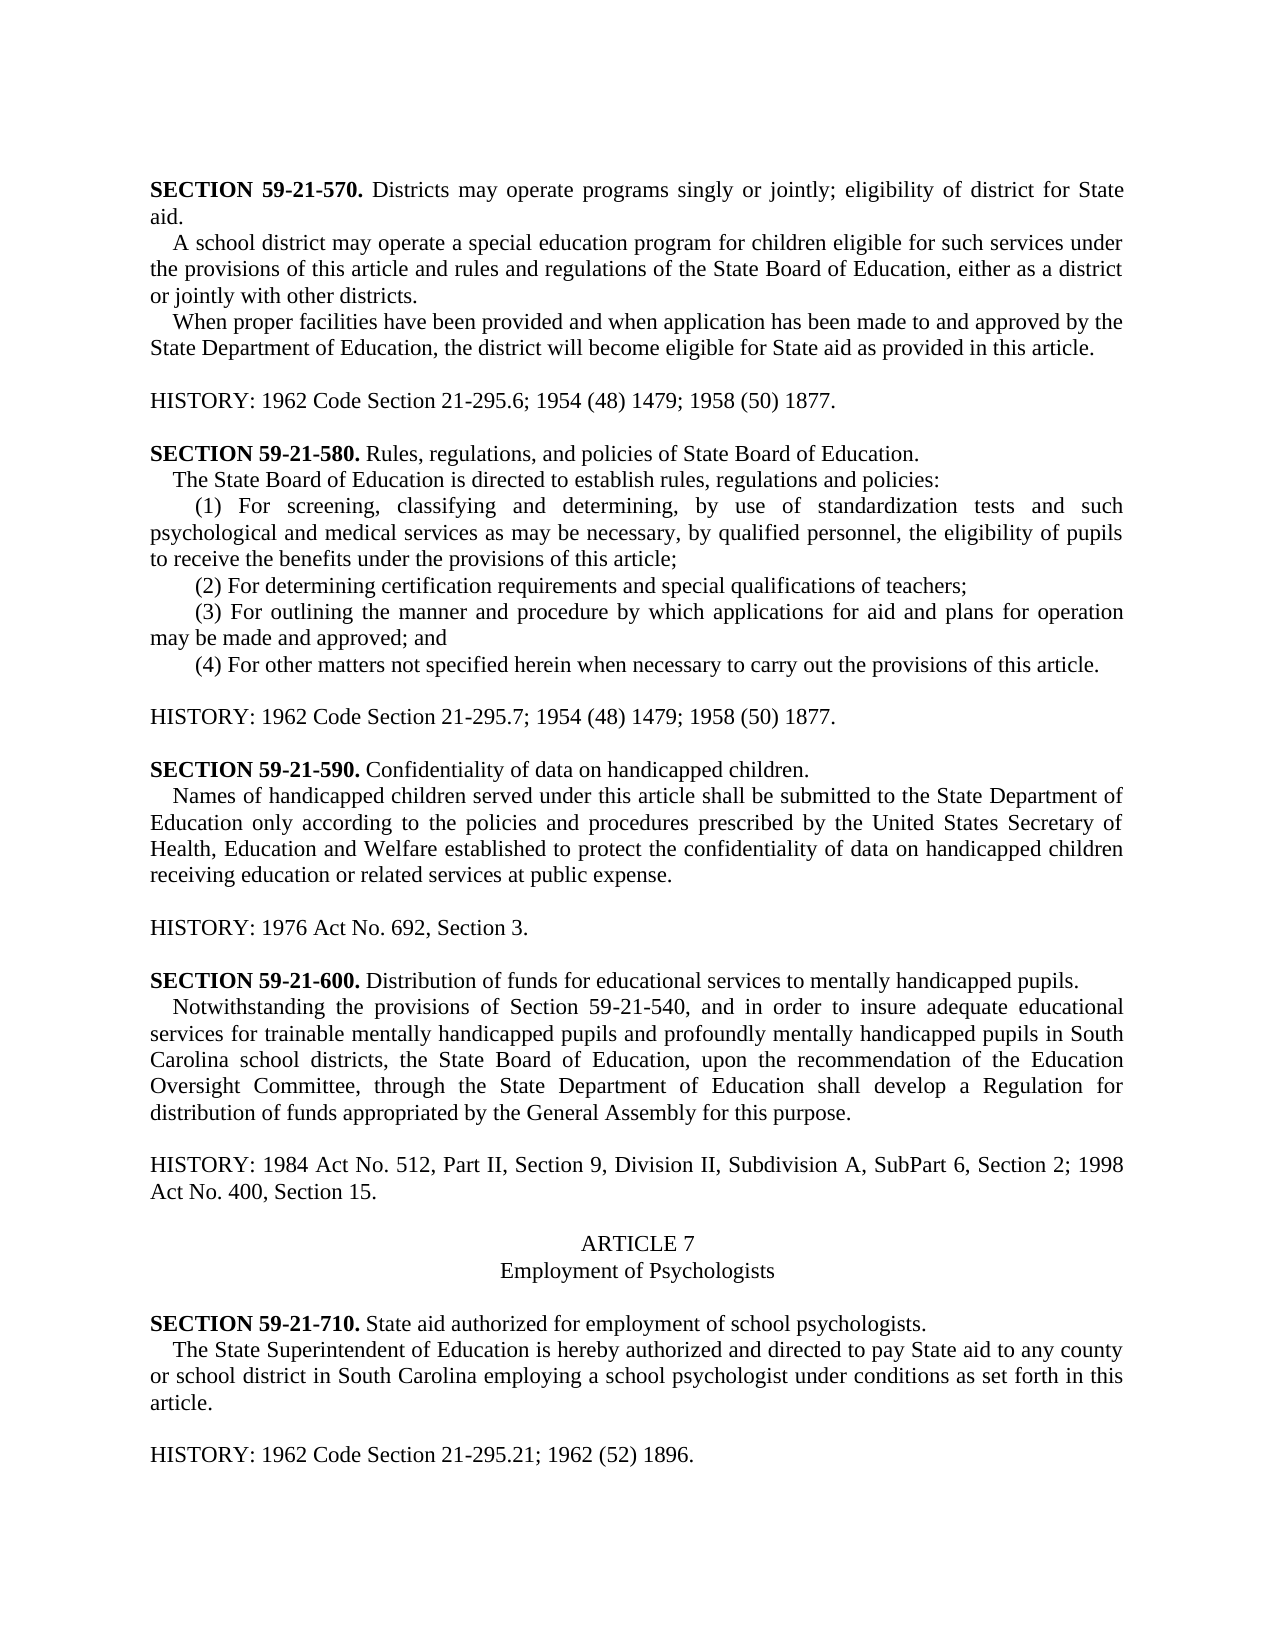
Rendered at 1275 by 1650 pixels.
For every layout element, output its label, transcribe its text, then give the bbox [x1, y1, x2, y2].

text (1) For screening, classifying and determining, by use of standardization tests and such psychological and medical services as may be necessary, by qualified personnel, the eligibility of pupils to receive the benefits under the provisions of this article; [150, 493, 1125, 572]
text Employment of Psychologists [150, 1257, 1125, 1283]
text HISTORY: 1976 Act No. 692, Section 3. [150, 914, 1125, 941]
text SECTION 59-21-710. State aid authorized for employment of school psychologists. [150, 1309, 1125, 1336]
text SECTION 59-21-580. Rules, regulations, and policies of State Board of Education. [150, 440, 1125, 466]
text SECTION 59-21-600. Distribution of funds for educational services to mentally handicapped pupils. [150, 967, 1125, 993]
text The State Superintendent of Education is hereby authorized and directed to pay State aid to any county or school district in South Carolina employing a school psychologist under conditions as set forth in this article. [150, 1336, 1125, 1415]
text SECTION 59-21-590. Confidentiality of data on handicapped children. [150, 756, 1125, 782]
text SECTION 59-21-570. Districts may operate programs singly or jointly; eligibility of district for State aid. [150, 176, 1125, 229]
text (2) For determining certification requirements and special qualifications of teachers; [150, 572, 1125, 598]
text Names of handicapped children served under this article shall be submitted to the State Department of Education only according to the policies and procedures prescribed by the United States Secretary of Health, Education and Welfare established to protect the confidentiality of data on handicapped children receiving education or related services at public expense. [150, 782, 1125, 888]
text HISTORY: 1984 Act No. 512, Part II, Section 9, Division II, Subdivision A, SubPart 6, Section 2; 1998 Act No. 400, Section 15. [150, 1151, 1125, 1204]
text When proper facilities have been provided and when application has been made to and approved by the State Department of Education, the district will become eligible for State aid as provided in this article. [150, 308, 1125, 361]
text ARTICLE 7 [150, 1231, 1125, 1257]
text A school district may operate a special education program for children eligible for such services under the provisions of this article and rules and regulations of the State Board of Education, either as a district or jointly with other districts. [150, 229, 1125, 308]
text (3) For outlining the manner and procedure by which applications for aid and plans for operation may be made and approved; and [150, 598, 1125, 651]
text Notwithstanding the provisions of Section 59-21-540, and in order to insure adequate educational services for trainable mentally handicapped pupils and profoundly mentally handicapped pupils in South Carolina school districts, the State Board of Education, upon the recommendation of the Education Oversight Committee, through the State Department of Education shall develop a Regulation for distribution of funds appropriated by the General Assembly for this purpose. [150, 993, 1125, 1125]
text The State Board of Education is directed to establish rules, regulations and policies: [150, 466, 1125, 493]
text HISTORY: 1962 Code Section 21-295.21; 1962 (52) 1896. [150, 1441, 1125, 1468]
text (4) For other matters not specified herein when necessary to carry out the provisions of this article. [150, 651, 1125, 677]
text HISTORY: 1962 Code Section 21-295.7; 1954 (48) 1479; 1958 (50) 1877. [150, 703, 1125, 730]
text HISTORY: 1962 Code Section 21-295.6; 1954 (48) 1479; 1958 (50) 1877. [150, 387, 1125, 413]
